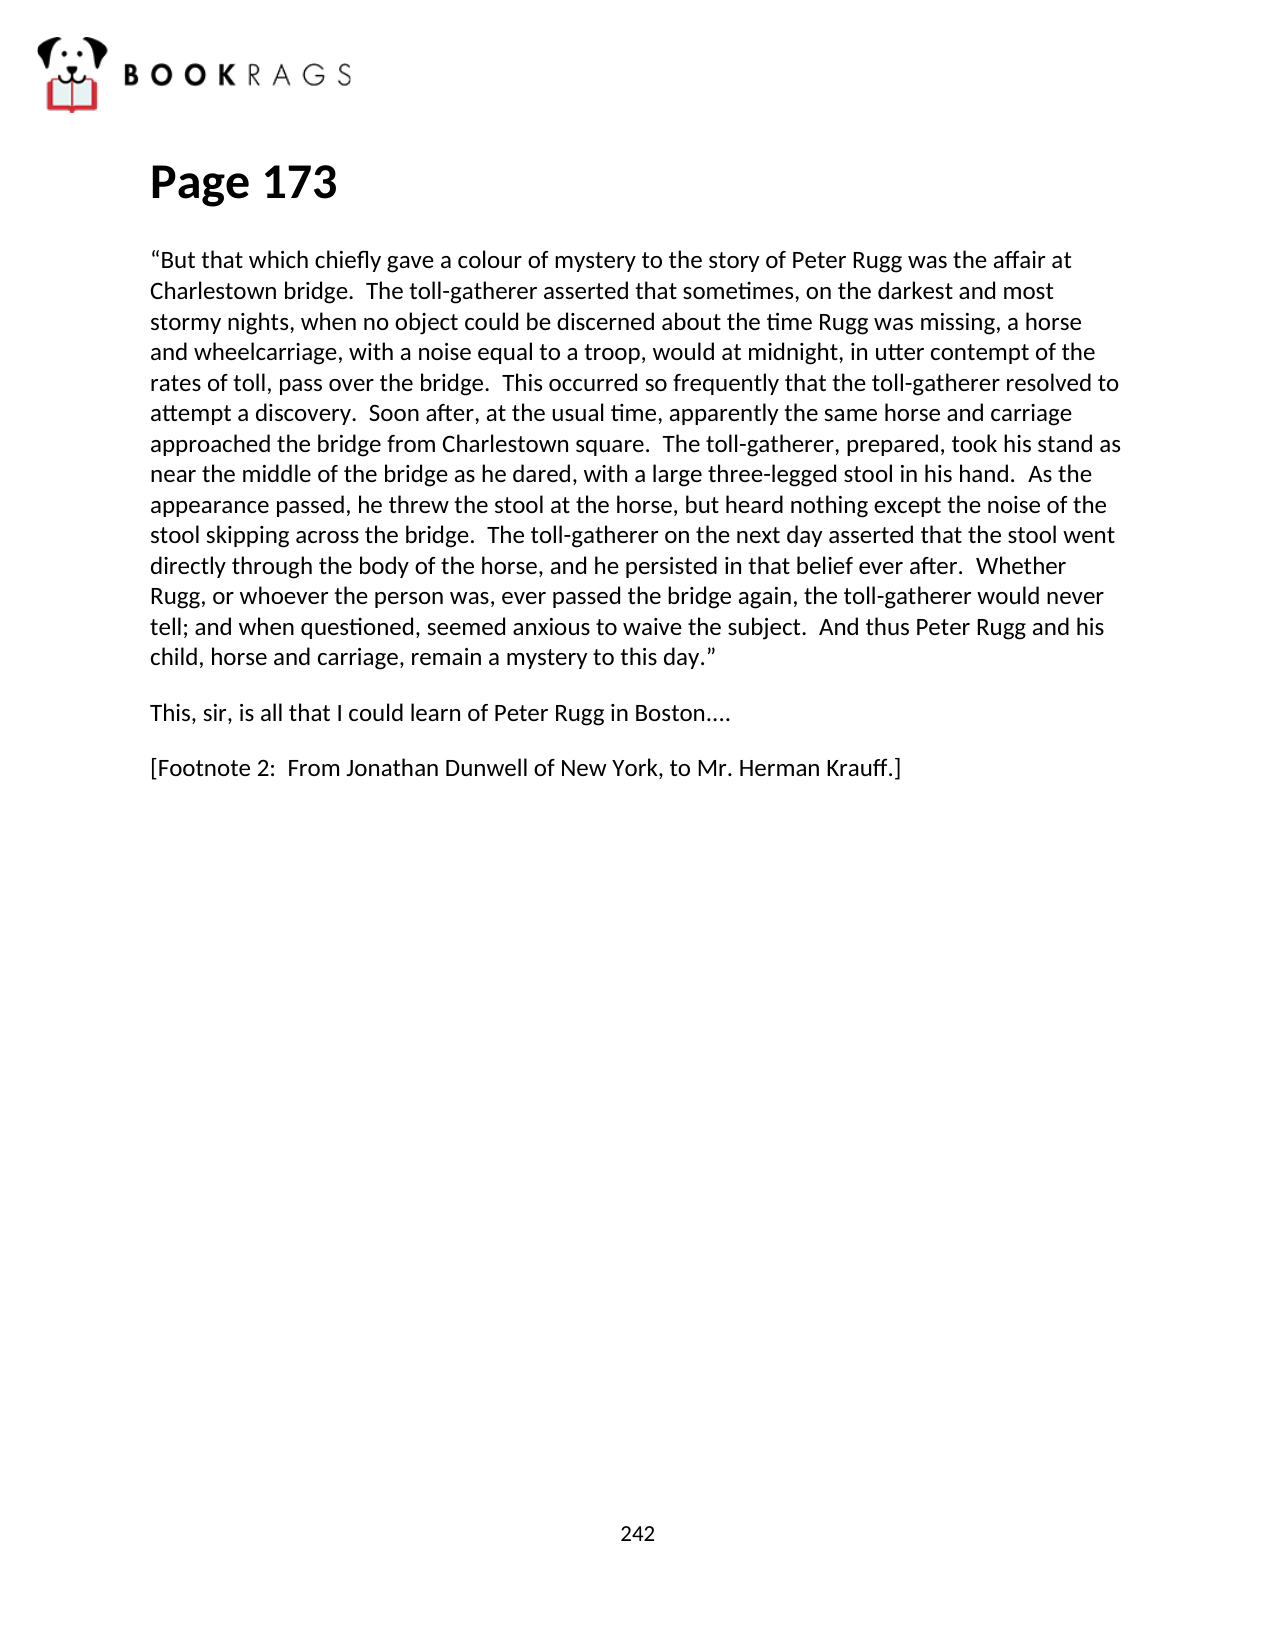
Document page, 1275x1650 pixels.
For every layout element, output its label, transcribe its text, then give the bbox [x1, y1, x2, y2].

text “But that which chiefly gave a colour of mystery to the story of Peter Rugg was the affair at Charlestown bridge. The toll-gatherer asserted that sometimes, on the darkest and most stormy nights, when no object could be discerned about the time Rugg was missing, a horse and wheelcarriage, with a noise equal to a troop, would at midnight, in utter contempt of the rates of toll, pass over the bridge. This occurred so frequently that the toll-gatherer resolved to attempt a discovery. Soon after, at the usual time, apparently the same horse and carriage approached the bridge from Charlestown square. The toll-gatherer, prepared, took his stand as near the middle of the bridge as he dared, with a large three-legged stool in his hand. As the appearance passed, he threw the stool at the horse, but heard nothing except the noise of the stool skipping across the bridge. The toll-gatherer on the next day asserted that the stool went directly through the body of the horse, and he persisted in that belief ever after. Whether Rugg, or whoever the person was, ever passed the bridge again, the toll-gatherer would never tell; and when questioned, seemed anxious to waive the subject. And thus Peter Rugg and his child, horse and carriage, remain a mystery to this day.” [150, 244, 1125, 672]
picture [37, 37, 351, 113]
text [Footnote 2: From Jonathan Dunwell of New York, to Mr. Herman Krauff.] [150, 752, 1125, 783]
text Page 173 [150, 150, 1125, 211]
text This, sir, is all that I could learn of Peter Rugg in Boston.... [150, 697, 1125, 727]
